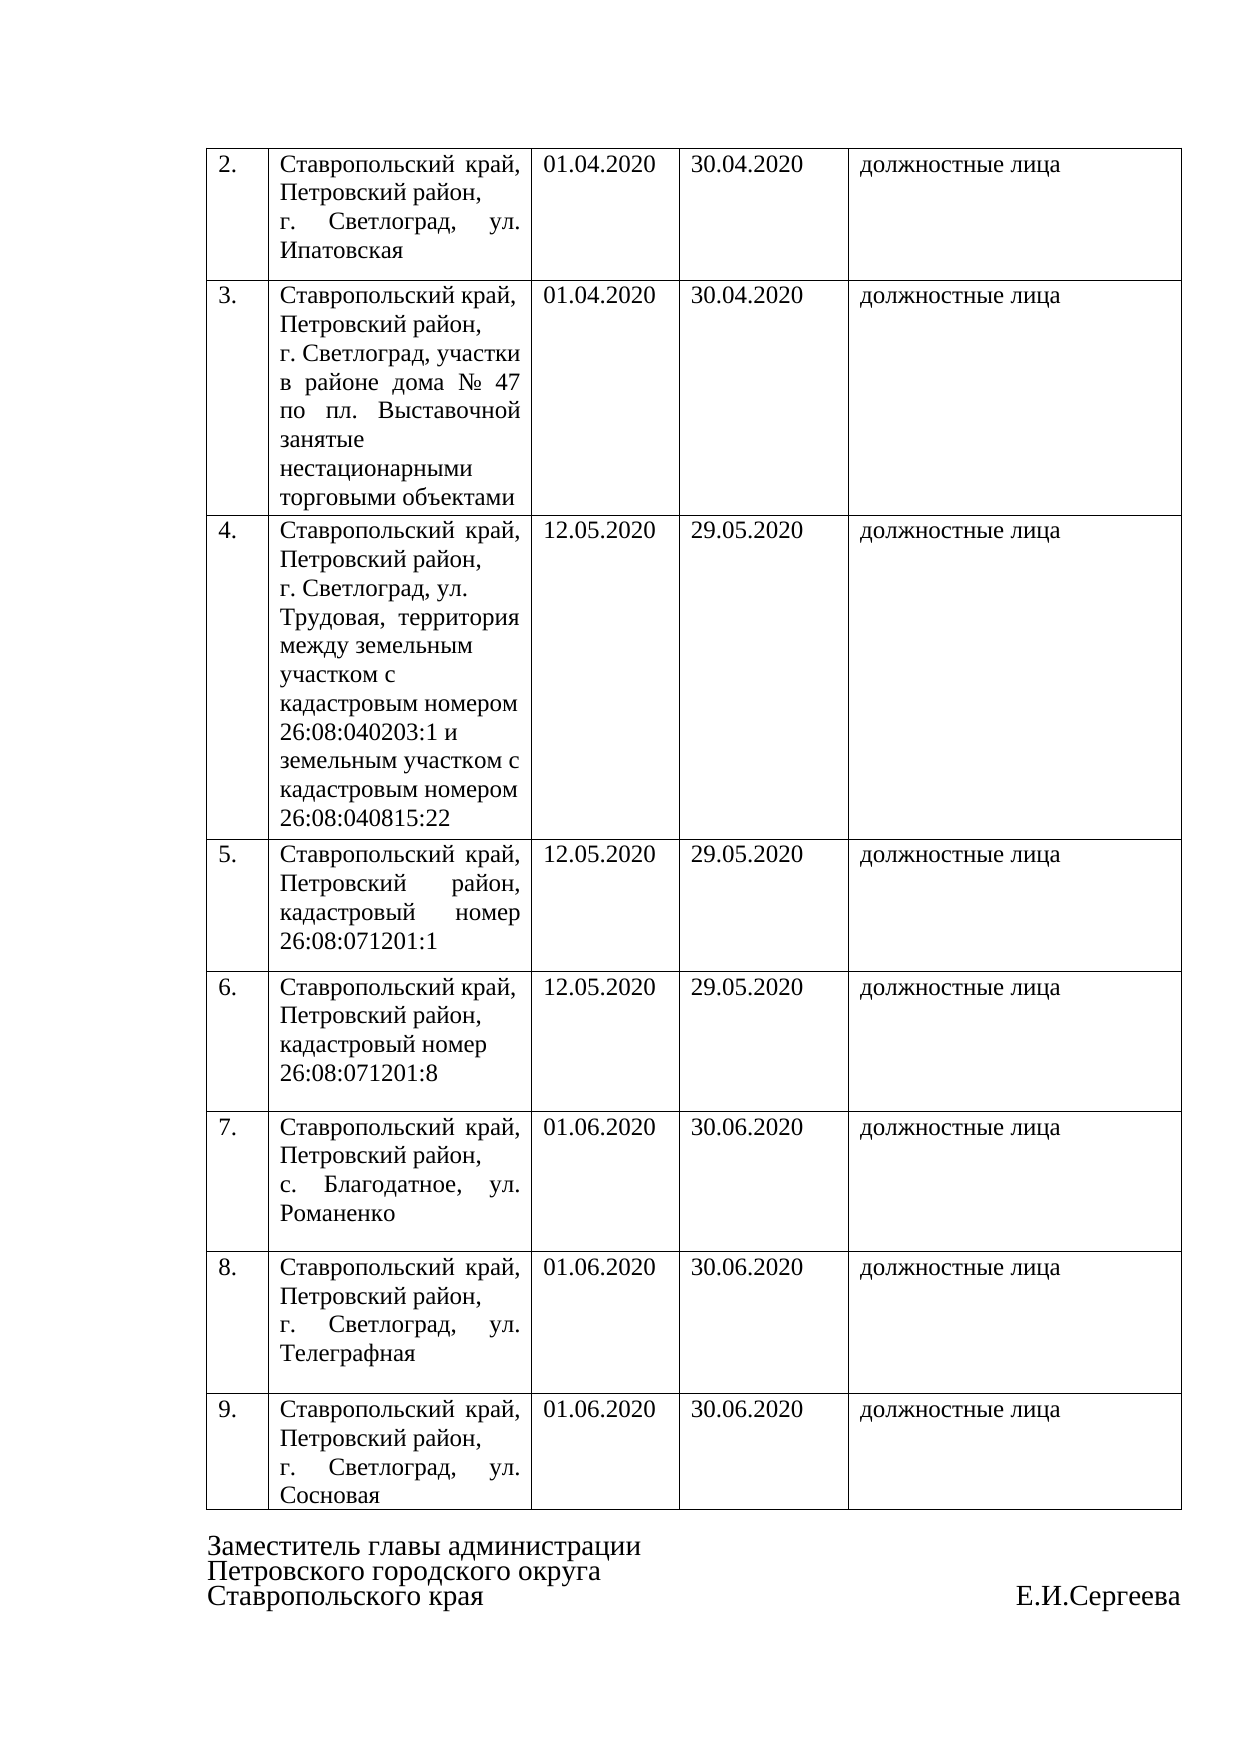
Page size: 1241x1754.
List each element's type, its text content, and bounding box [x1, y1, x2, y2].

table_cell 29.05.2020 [680, 972, 848, 1111]
table_cell должностные лица [849, 149, 1181, 279]
table_cell должностные лица [849, 972, 1181, 1111]
table_cell Ставропольский край, Петровский район, г. Светлоград, ул. Телеграфная [269, 1252, 531, 1393]
table_cell Ставропольский край, Петровский район, кадастровый номер 26:08:071201:1 [269, 840, 531, 971]
table_cell Ставропольский край, Петровский район, кадастровый номер 26:08:071201:8 [269, 972, 531, 1111]
table_cell 01.04.2020 [532, 149, 679, 279]
table_cell 7. [207, 1112, 268, 1251]
table_cell 30.06.2020 [680, 1394, 848, 1509]
text Петровского городского округа [207, 1560, 1181, 1585]
table_cell должностные лица [849, 281, 1181, 514]
table_cell 12.05.2020 [532, 840, 679, 971]
table_cell должностные лица [849, 840, 1181, 971]
table_cell Ставропольский край, Петровский район, с. Благодатное, ул. Романенко [269, 1112, 531, 1251]
table_cell Ставропольский край, Петровский район, г. Светлоград, ул. Сосновая [269, 1394, 531, 1509]
table_cell 29.05.2020 [680, 840, 848, 971]
table_cell 8. [207, 1252, 268, 1393]
text Ставропольского края Е.И.Сергеева [207, 1585, 1181, 1610]
table_cell 30.04.2020 [680, 281, 848, 514]
table_cell Ставропольский край, Петровский район, г. Светлоград, ул. Трудовая, территория между земельным участком с кадастровым номером 26:08:040203:1 и земельным участком с кадастровым номером 26:08:040815:22 [269, 516, 531, 838]
table_cell 01.06.2020 [532, 1252, 679, 1393]
table_cell 01.06.2020 [532, 1112, 679, 1251]
table_cell 3. [207, 281, 268, 514]
table_cell 01.04.2020 [532, 281, 679, 514]
table_cell 12.05.2020 [532, 972, 679, 1111]
table_cell 5. [207, 840, 268, 971]
table_cell 29.05.2020 [680, 516, 848, 838]
table_cell должностные лица [849, 1394, 1181, 1509]
table_cell 30.06.2020 [680, 1252, 848, 1393]
table_cell должностные лица [849, 1252, 1181, 1393]
table_cell 12.05.2020 [532, 516, 679, 838]
table_cell 9. [207, 1394, 268, 1509]
table_cell Ставропольский край, Петровский район, г. Светлоград, ул. Ипатовская [269, 149, 531, 279]
table_cell 30.04.2020 [680, 149, 848, 279]
table_cell должностные лица [849, 1112, 1181, 1251]
table_cell 4. [207, 516, 268, 838]
text Заместитель главы администрации [207, 1535, 1181, 1560]
table_cell 6. [207, 972, 268, 1111]
table_cell Ставропольский край, Петровский район, г. Светлоград, участки в районе дома № 47 по пл. Выставочной занятые нестационарными торговыми объектами [269, 281, 531, 514]
table_cell 30.06.2020 [680, 1112, 848, 1251]
table_cell 01.06.2020 [532, 1394, 679, 1509]
table_cell должностные лица [849, 516, 1181, 838]
table_cell 2. [207, 149, 268, 279]
